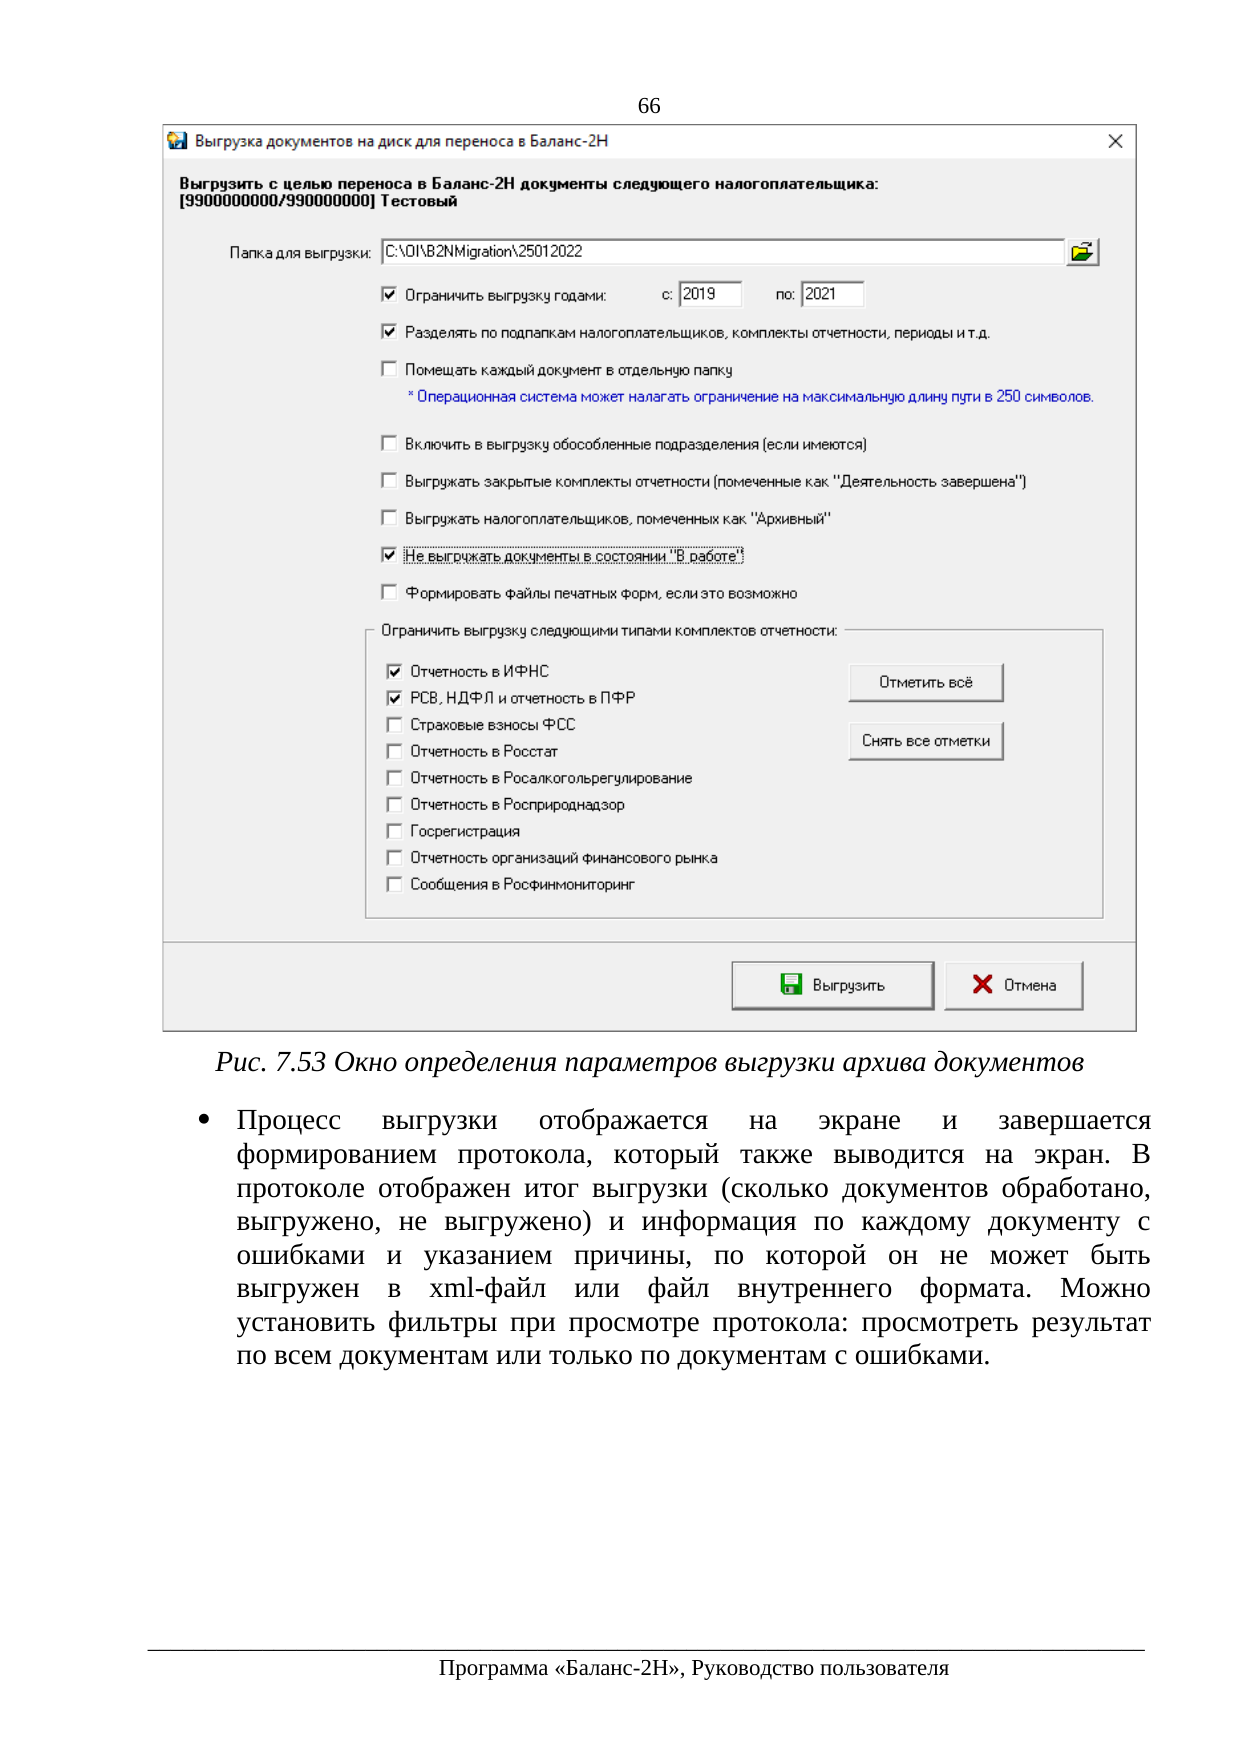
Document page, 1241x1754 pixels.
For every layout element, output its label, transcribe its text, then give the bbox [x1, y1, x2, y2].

picture [162, 124, 1137, 1032]
list Процесс выгрузки отображается на экране и завершается формированием протокола, который также выводится на экран. В протоколе отображен итог выгрузки (сколько документов обработано, выгружено, не выгружено) и информация по каждому документу с ошибками и указанием причины, по которой он не может быть выгружен в xml-файл или файл внутреннего формата. Можно установить фильтры при просмотре протокола: просмотреть результат по всем документам или только по документам с ошибками. [199, 1102, 1152, 1371]
